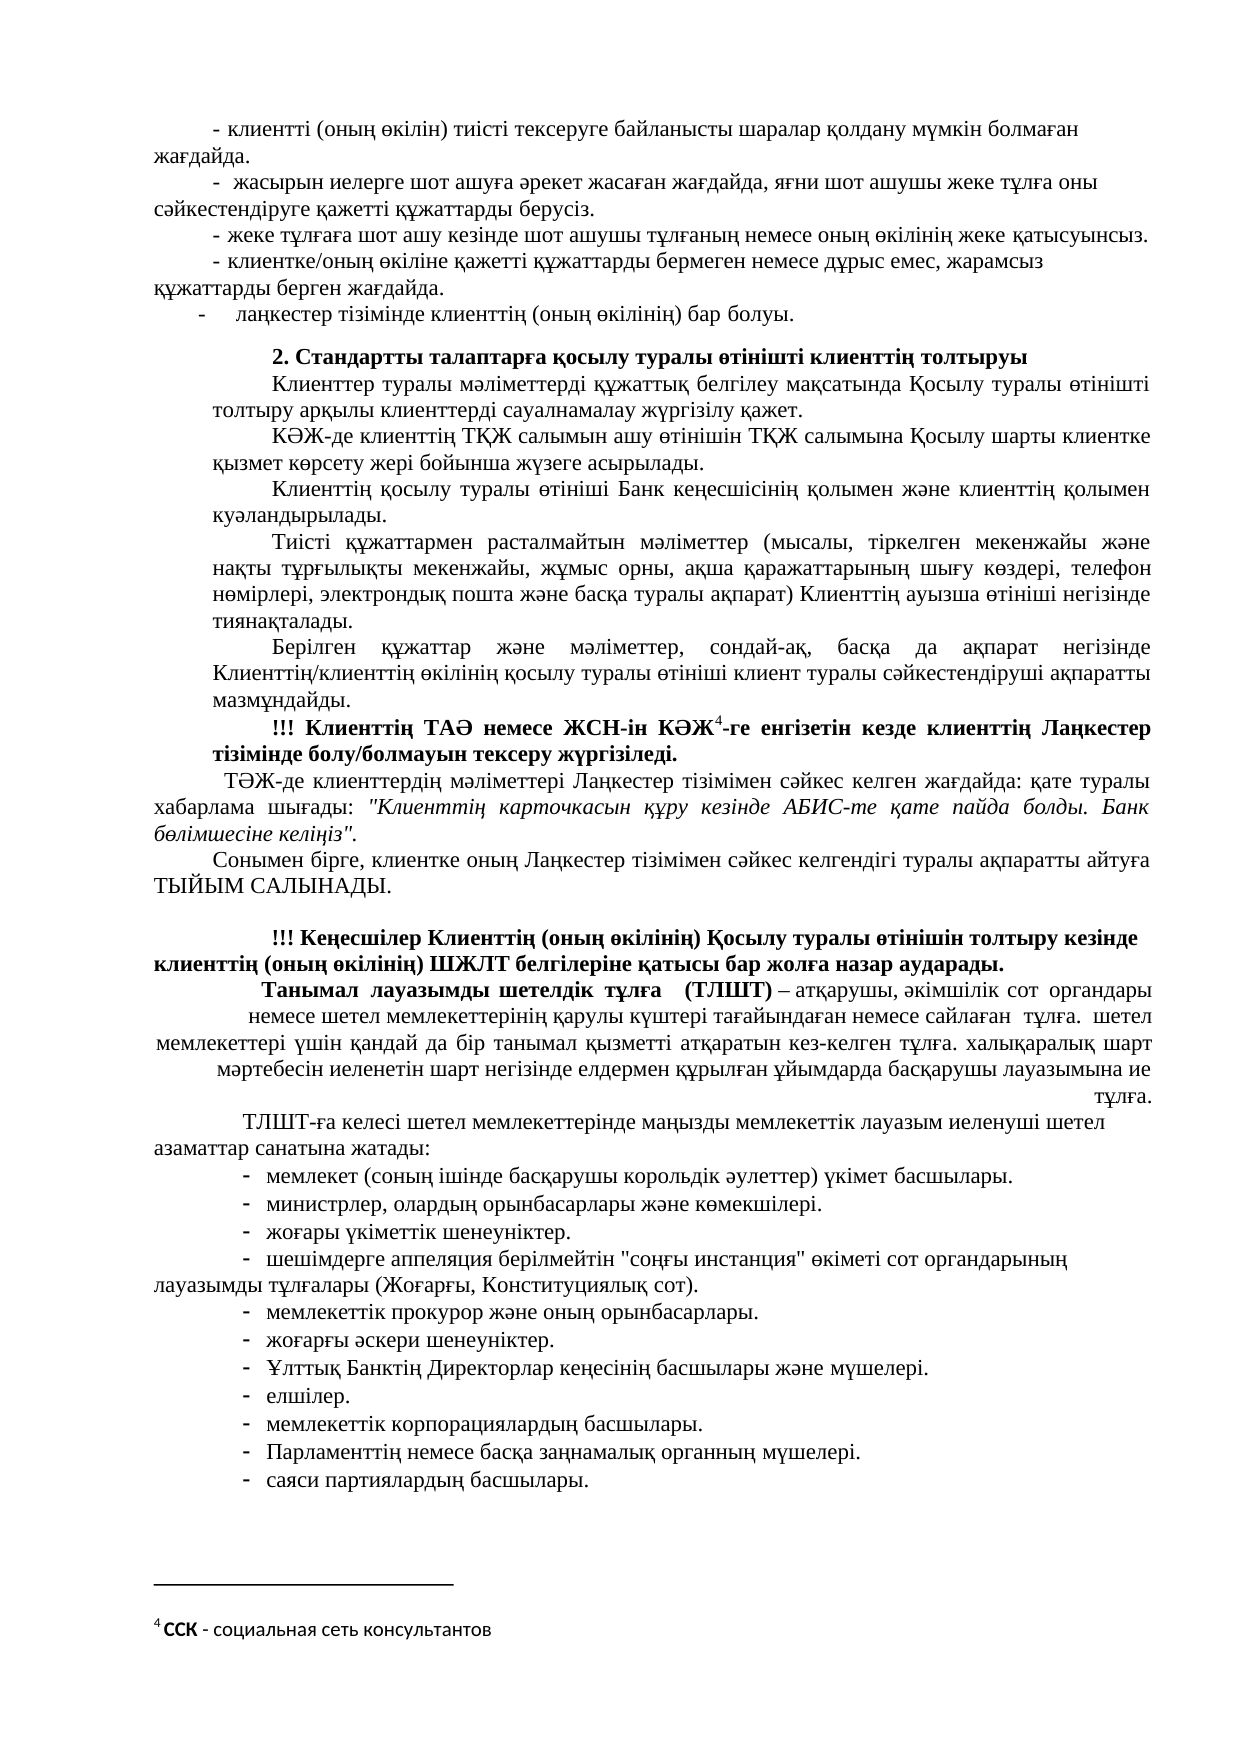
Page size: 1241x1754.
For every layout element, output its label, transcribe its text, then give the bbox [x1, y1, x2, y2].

list жеке тұлғаға шот ашу кезінде шот ашушы тұлғаның немесе оның өкілінің жеке қатысуынсыз. [212, 221, 1228, 247]
text Сонымен бірге, клиентке оның Лаңкестер тізімімен сәйкес келгендігі туралы ақпаратты айтуға ТЫЙЫМ САЛЫНАДЫ. [153, 846, 1152, 899]
list жасырын иелерге шот ашуға әрекет жасаған жағдайда, яғни шот ашушы жеке тұлға оны сәйкестендіруге қажетті құжаттарды берусіз. [153, 168, 1151, 221]
text ТЛШТ-ға келесі шетел мемлекеттерінде маңызды мемлекеттік лауазым иеленуші шетел азаматтар санатына жатады: [153, 1108, 1125, 1161]
list мемлекеттік прокурор және оның орынбасарлары. [242, 1297, 1228, 1325]
list Парламенттің немесе басқа заңнамалық органның мүшелері. [242, 1437, 1228, 1465]
list мемлекеттік корпорациялардың басшылары. [242, 1409, 1228, 1437]
subtitle !!! Кеңесшілер Клиенттің (оның өкілінің) Қосылу туралы өтінішін толтыру кезінде клиенттің (оның өкілінің) ШЖЛТ белгілеріне қатысы бар жолға назар аударады. [153, 923, 1228, 976]
list жоғары үкіметтік шенеуніктер. [242, 1217, 1228, 1245]
list мемлекет (соның ішінде басқарушы корольдік әулеттер) үкімет басшылары. [242, 1161, 1228, 1189]
text Тиісті құжаттармен расталмайтын мәліметтер (мысалы, тіркелген мекенжайы және нақты тұрғылықты мекенжайы, жұмыс орны, ақша қаражаттарының шығу көздері, телефон нөмірлері, электрондық пошта және басқа туралы ақпарат) Клиенттің ауызша өтініші негізінде тиянақталады. [212, 528, 1152, 633]
text КӘЖ-де клиенттің ТҚЖ салымын ашу өтінішін ТҚЖ салымына Қосылу шарты клиентке қызмет көрсету жері бойынша жүзеге асырылады. [212, 422, 1152, 475]
text Клиенттер туралы мәліметтерді құжаттық белгілеу мақсатында Қосылу туралы өтінішті толтыру арқылы клиенттерді сауалнамалау жүргізілу қажет. [212, 369, 1152, 422]
list Ұлттық Банктің Директорлар кеңесінің басшылары және мүшелері. [242, 1353, 1228, 1381]
list жоғарғы әскери шенеуніктер. [242, 1325, 1228, 1353]
list лаңкестер тізімінде клиенттің (оның өкілінің) бар болуы. [198, 300, 1228, 326]
text ТӘЖ-де клиенттердің мәліметтері Лаңкестер тізімімен сәйкес келген жағдайда: қате туралы хабарлама шығады: "Клиенттің карточкасын құру кезінде АБИС-те қате пайда болды. Банк бөлімшесіне келіңіз". [153, 767, 1152, 846]
text Берілген құжаттар және мәліметтер, сондай-ақ, басқа да ақпарат негізінде Клиенттің/клиенттің өкілінің қосылу туралы өтініші клиент туралы сәйкестендіруші ақпаратты мазмұндайды. [212, 633, 1152, 712]
text 4 ССК - социальная сеть консультантов [153, 1614, 1228, 1642]
list министрлер, олардың орынбасарлары және көмекшілері. [242, 1189, 1228, 1217]
subtitle Стандартты талаптарға қосылу туралы өтінішті клиенттің толтыруы [272, 343, 1228, 369]
list шешімдерге аппеляция берілмейтін "соңғы инстанция" өкіметі сот органдарының лауазымды тұлғалары (Жоғарғы, Конституциялық сот). [153, 1245, 1152, 1297]
list клиентке/оның өкіліне қажетті құжаттарды бермеген немесе дұрыс емес, жарамсыз құжаттарды берген жағдайда. [153, 247, 1151, 300]
list елшілер. [242, 1381, 1228, 1409]
list саяси партиялардың басшылары. [242, 1465, 1228, 1493]
subtitle !!! Клиенттің ТАӘ немесе ЖСН-ін КӘЖ4-ге енгізетін кезде клиенттің Лаңкестер тізімінде болу/болмауын тексеру жүргізіледі. [212, 712, 1152, 767]
list клиентті (оның өкілін) тиісті тексеруге байланысты шаралар қолдану мүмкін болмаған жағдайда. [153, 115, 1152, 168]
text Танымал лауазымды шетелдік тұлға (ТЛШТ) – атқарушы, әкімшілік сот органдары немесе шетел мемлекеттерінің қарулы күштері тағайындаған немесе сайлаған тұлға. шетел мемлекеттері үшін қандай да бір танымал қызметті атқаратын кез-келген тұлға. халықаралық шарт мәртебесін иеленетін шарт негізінде елдермен құрылған ұйымдарда басқарушы лауазымына ие тұлға. [153, 976, 1152, 1108]
text Клиенттің қосылу туралы өтініші Банк кеңесшісінің қолымен және клиенттің қолымен куәландырылады. [212, 475, 1152, 528]
